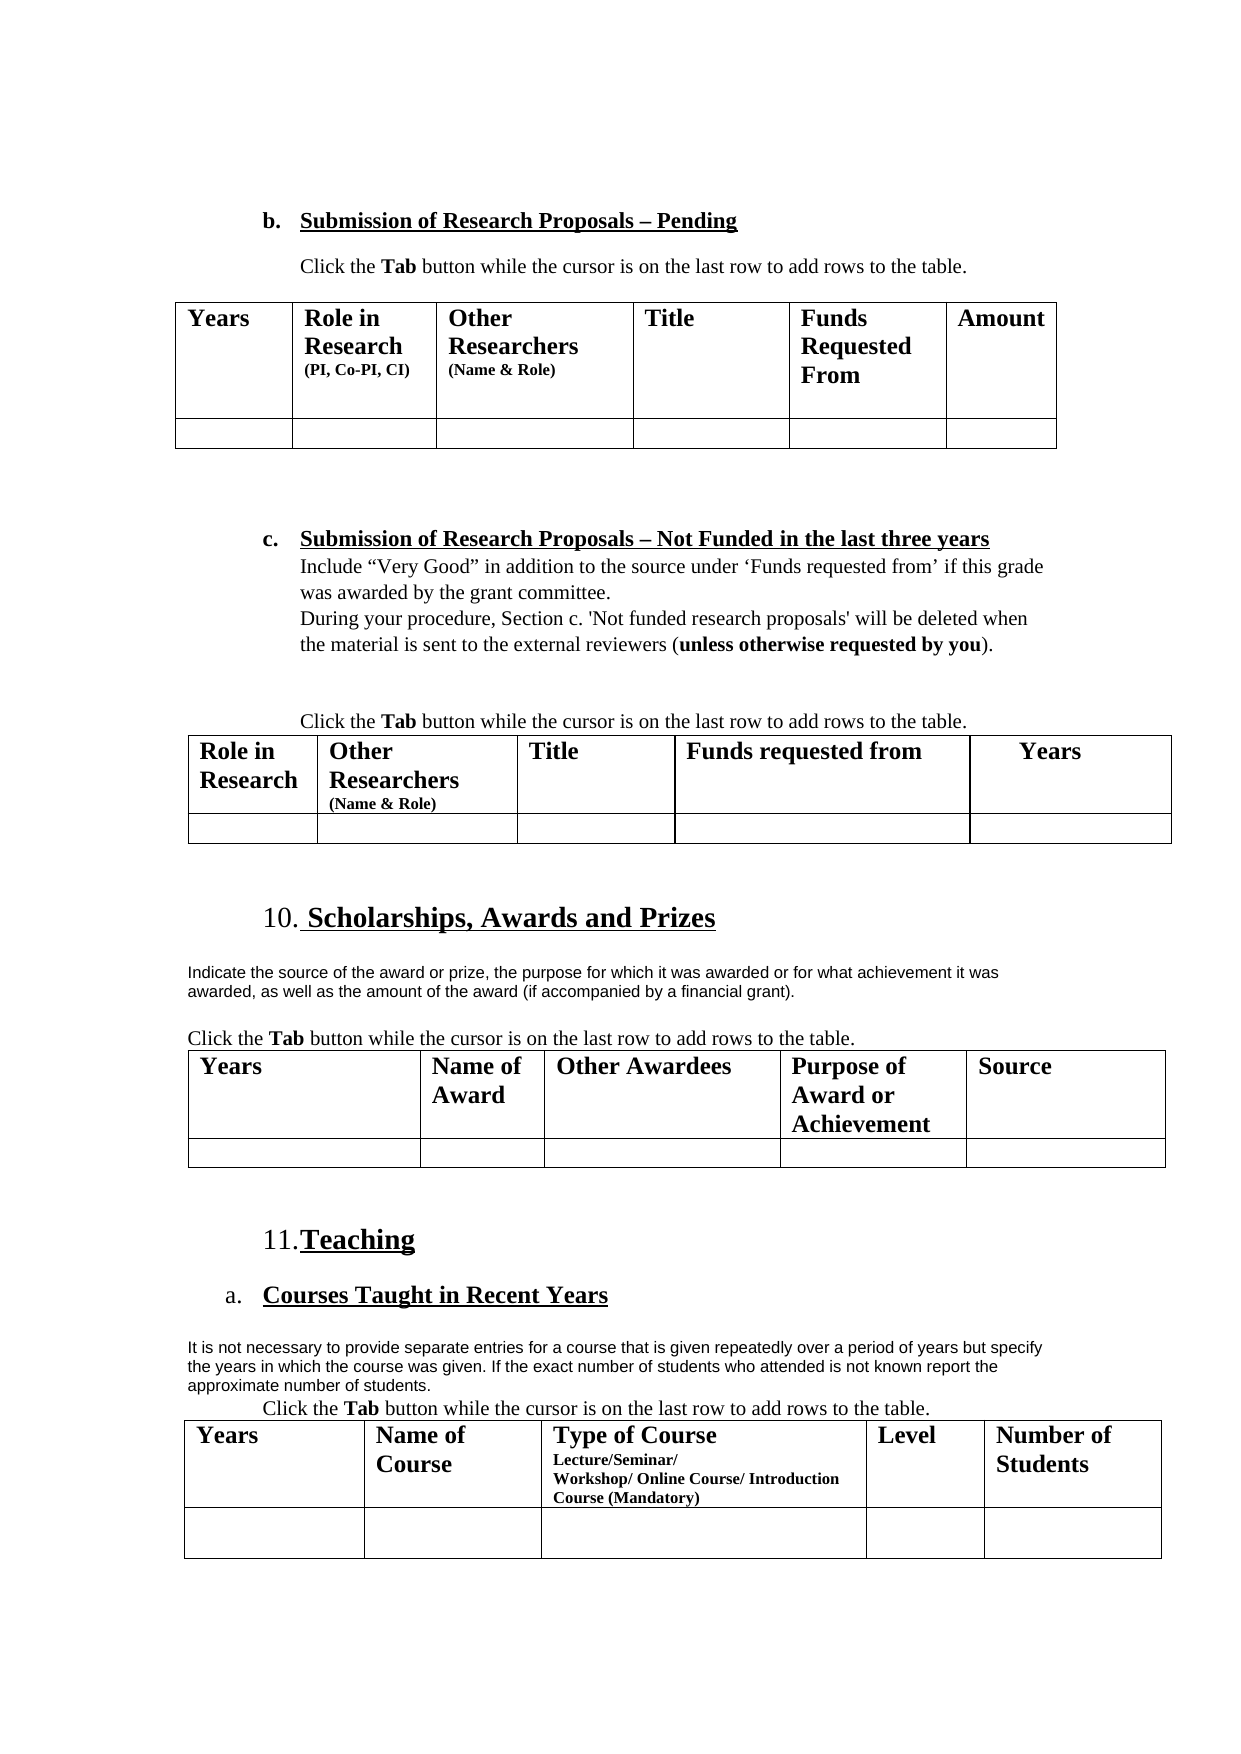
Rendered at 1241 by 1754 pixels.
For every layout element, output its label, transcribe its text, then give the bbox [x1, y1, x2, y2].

table_header Purpose of Award or Achievement [781, 1051, 966, 1137]
list Click the Tab button while the cursor is on the last row to add rows to the table. [300, 254, 1053, 278]
list Submission of Research Proposals – Not Funded in the last three years [262, 525, 1053, 552]
table_cell [781, 1139, 966, 1167]
table_header Role in Research (PI, Co-PI, CI) [293, 303, 436, 418]
table_cell [293, 419, 436, 447]
list Teaching [262, 1222, 1053, 1256]
table_header Years [971, 736, 1171, 813]
list Click the Tab button while the cursor is on the last row to add rows to the table. [300, 709, 1053, 733]
table_header Years [176, 303, 292, 418]
table_cell [518, 814, 674, 843]
table_header Other Researchers (Name & Role) [318, 736, 517, 813]
table_header Name of Course [365, 1421, 541, 1507]
table_cell [365, 1508, 541, 1558]
table_cell [985, 1508, 1161, 1558]
list During your procedure, Section c. 'Not funded research proposals' will be deleted when the material is sent to the external reviewers (unless otherwise requested by you). [300, 606, 1053, 656]
table_header Number of Students [985, 1421, 1161, 1507]
table_header Other Awardees [545, 1051, 780, 1137]
table_header Funds requested from [676, 736, 969, 813]
table_cell [421, 1139, 544, 1167]
table_cell [542, 1508, 866, 1558]
table_header Years [189, 1051, 420, 1137]
table_cell [545, 1139, 780, 1167]
table_header Other Researchers (Name & Role) [437, 303, 633, 418]
table_header Name of Award [421, 1051, 544, 1137]
table_header Title [518, 736, 674, 813]
text Click the Tab button while the cursor is on the last row to add rows to the table. [187, 1026, 1053, 1050]
table_cell [947, 419, 1056, 447]
text It is not necessary to provide separate entries for a course that is given repeatedly over a period of years but specify the years in which the course was given. If the exact number of students who attended is not known report the approximate number of students. [187, 1338, 1053, 1395]
text Click the Tab button while the cursor is on the last row to add rows to the table. [187, 1395, 1053, 1419]
table_header Type of Course Lecture/Seminar/ Workshop/ Online Course/ Introduction Course (Mandatory) [542, 1421, 866, 1507]
table_cell [185, 1508, 364, 1558]
table_cell [318, 814, 517, 843]
text Indicate the source of the award or prize, the purpose for which it was awarded or for what achievement it was awarded, as well as the amount of the award (if accompanied by a financial grant). [187, 963, 1053, 1001]
table_cell [634, 419, 789, 447]
table_header Title [634, 303, 789, 418]
table_cell [189, 1139, 420, 1167]
table_header Level [867, 1421, 984, 1507]
table_cell [189, 814, 317, 843]
list Scholarships, Awards and Prizes [262, 901, 1053, 934]
list Include “Very Good” in addition to the source under ‘Funds requested from’ if this grade was awarded by the grant committee. [300, 554, 1053, 604]
table_header Years [185, 1421, 364, 1507]
table_cell [176, 419, 292, 447]
table_cell [676, 814, 969, 843]
table_cell [437, 419, 633, 447]
table_cell [790, 419, 946, 447]
table_cell [967, 1139, 1165, 1167]
table_header Amount [947, 303, 1056, 418]
table_header Source [967, 1051, 1165, 1137]
table_header Role in Research [189, 736, 317, 813]
list Courses Taught in Recent Years [225, 1280, 1053, 1309]
table_header Funds Requested From [790, 303, 946, 418]
table_cell [971, 814, 1171, 843]
list Submission of Research Proposals – Pending [262, 207, 1053, 234]
table_cell [867, 1508, 984, 1558]
